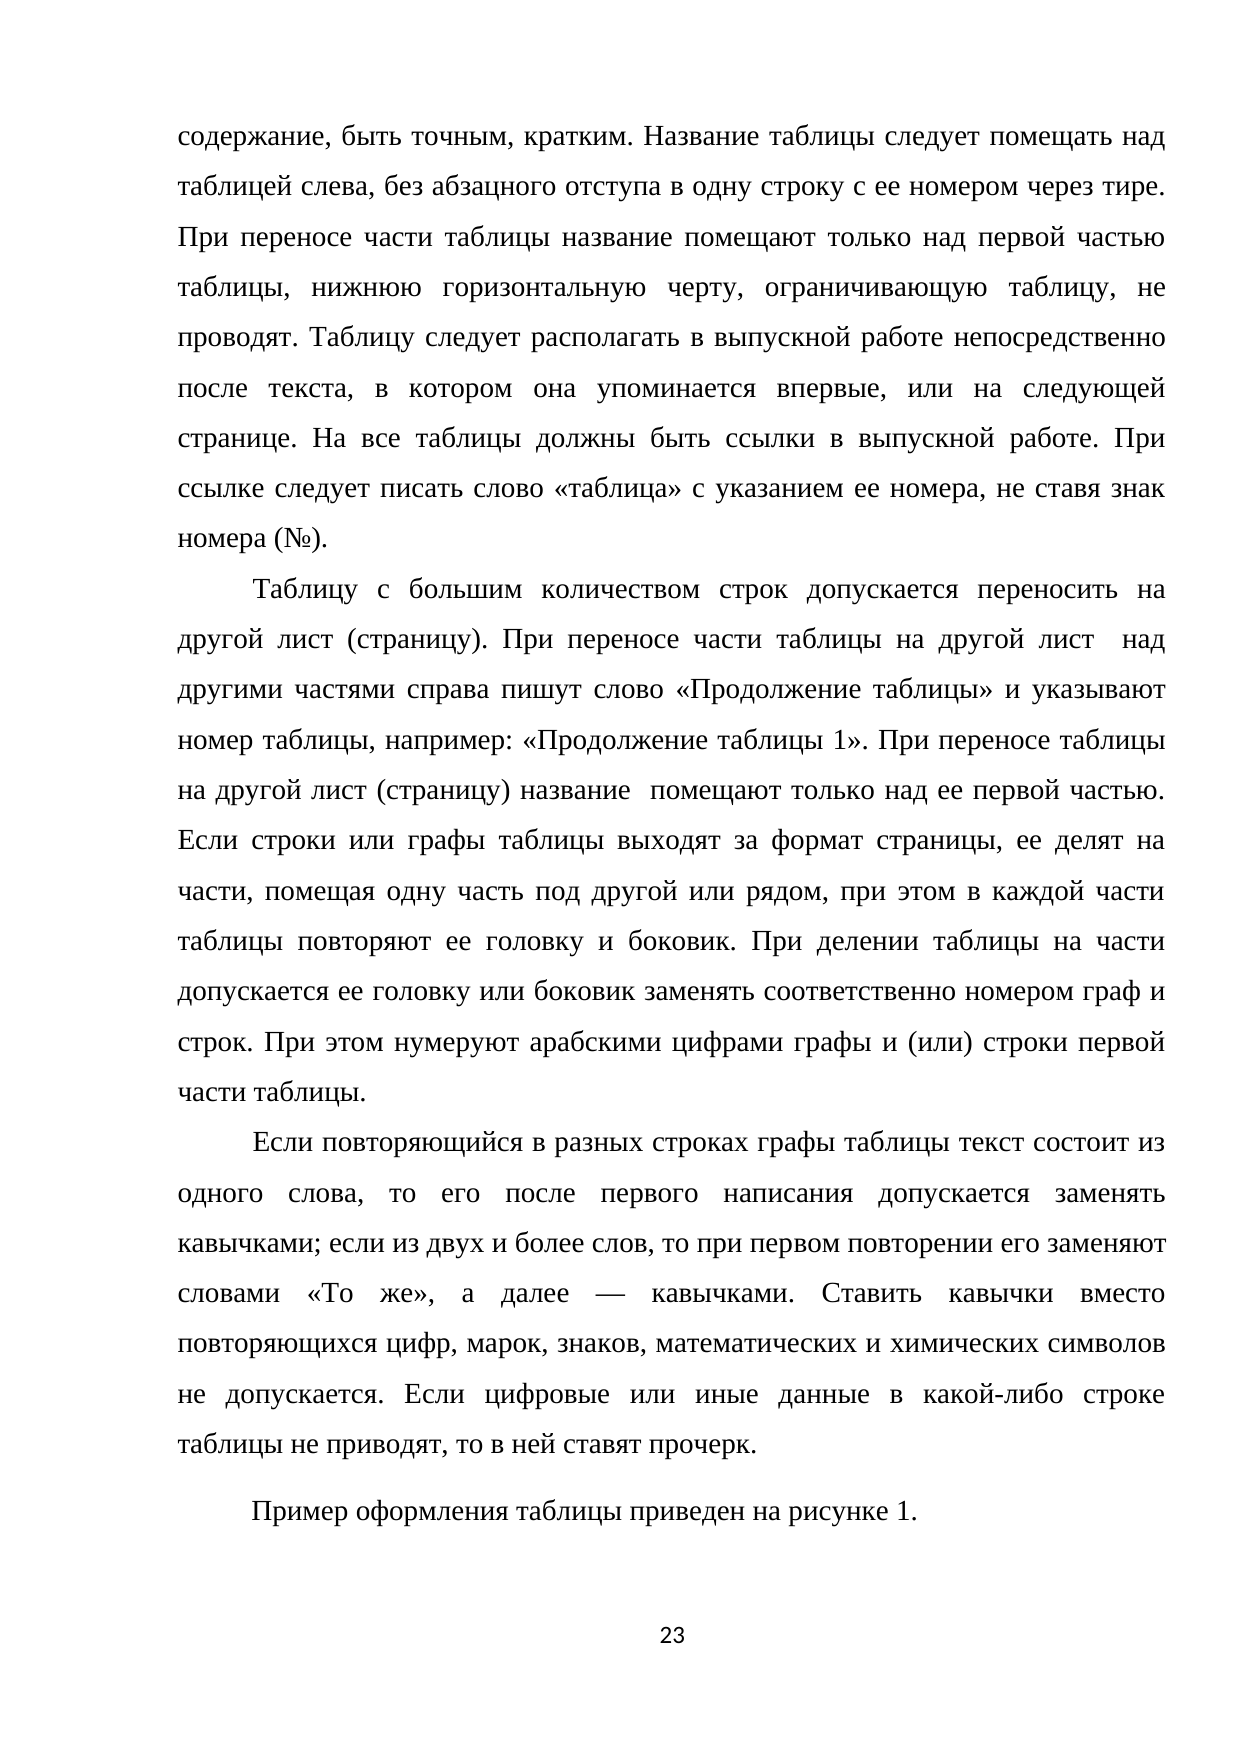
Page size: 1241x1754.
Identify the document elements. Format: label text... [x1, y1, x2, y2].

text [177, 118, 1167, 554]
text Если повторяющийся в разных строках графы таблицы текст состоит из одного слова, то его после первого написания допускается заменять кавычками; если из двух и более слов, то при первом повторении его заменяют словами «То же», а далее — кавычками. Ставить кавычки вместо повторяющихся цифр, марок, знаков, математических и химических символов не допускается. Если цифровые или иные данные в какой-либо строке таблицы не приводят, то в ней ставят прочерк. [177, 1124, 1167, 1460]
text Пример оформления таблицы приведен на рисунке 1. [177, 1493, 1167, 1527]
text Таблицу с большим количеством строк допускается переносить на другой лист (страницу). При переносе части таблицы на другой лист над другими частями справа пишут слово «Продолжение таблицы» и указывают номер таблицы, например: «Продолжение таблицы 1». При переносе таблицы на другой лист (страницу) название помещают только над ее первой частью. Если строки или графы таблицы выходят за формат страницы, ее делят на части, помещая одну часть под другой или рядом, при этом в каждой части таблицы повторяют ее головку и боковик. При делении таблицы на части допускается ее головку или боковик заменять соответственно номером граф и строк. При этом нумеруют арабскими цифрами графы и (или) строки первой части таблицы. [177, 571, 1167, 1108]
